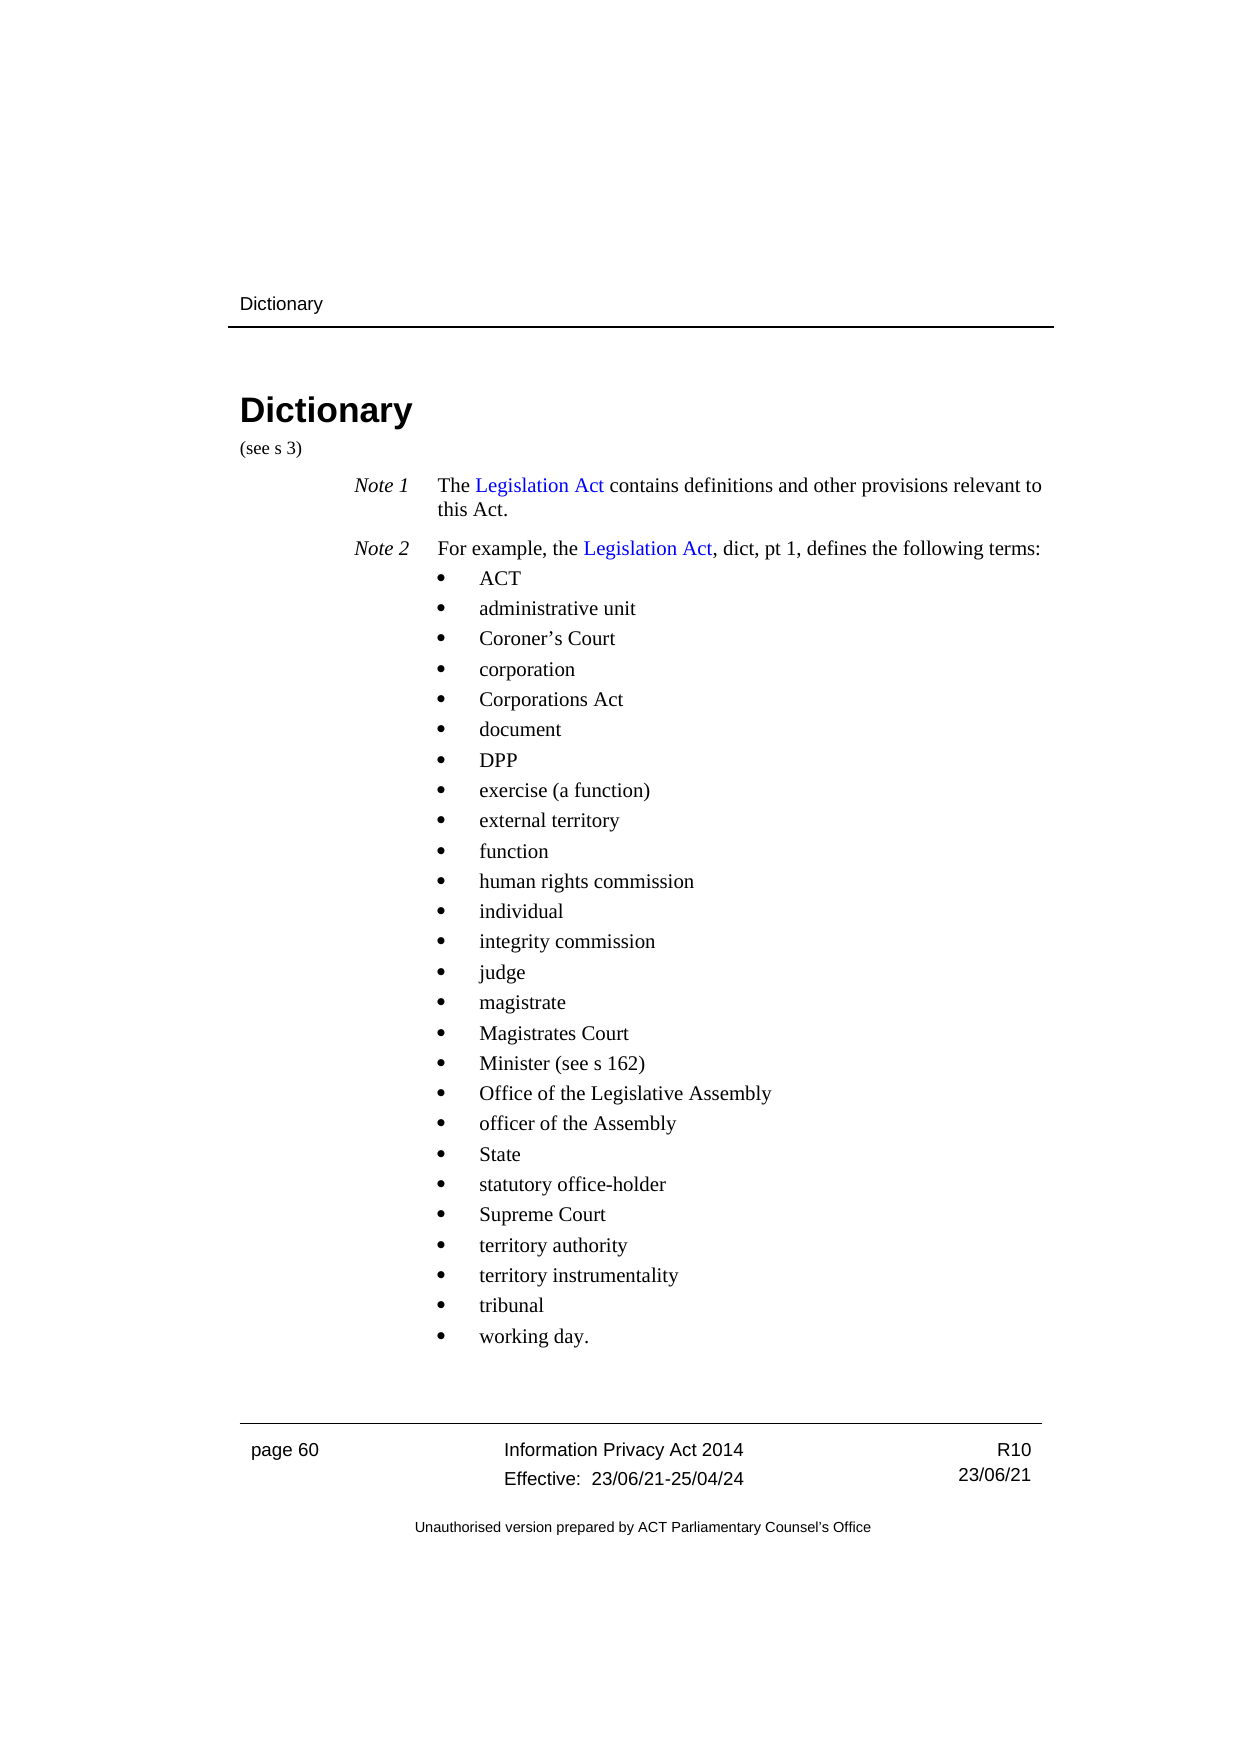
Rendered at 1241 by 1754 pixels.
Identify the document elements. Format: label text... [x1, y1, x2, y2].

text  corporation [437, 657, 1042, 681]
text  territory instrumentality [437, 1263, 1042, 1287]
text  territory authority [437, 1233, 1042, 1257]
text  Supreme Court [437, 1202, 1042, 1226]
text  Magistrates Court [437, 1020, 1042, 1044]
text  judge [437, 960, 1042, 984]
text  officer of the Assembly [437, 1111, 1042, 1135]
text  Corporations Act [437, 687, 1042, 711]
text  magistrate [437, 990, 1042, 1014]
text  tribunal [437, 1293, 1042, 1317]
text  working day. [437, 1323, 1042, 1348]
text  external territory [437, 808, 1042, 832]
text  exercise (a function) [437, 778, 1042, 802]
text  DPP [437, 748, 1042, 772]
text  document [437, 717, 1042, 741]
text  individual [437, 899, 1042, 923]
text (see s 3) [239, 437, 1042, 458]
text  integrity commission [437, 929, 1042, 953]
text  Coroner’s Court [437, 626, 1042, 650]
text  human rights commission [437, 869, 1042, 893]
text  statutory office-holder [437, 1172, 1042, 1196]
text  administrative unit [437, 596, 1042, 620]
text  function [437, 838, 1042, 863]
text  ACT [437, 566, 1042, 590]
text Note 2 For example, the Legislation Act, dict, pt 1, defines the following terms: [354, 535, 1042, 559]
text  Minister (see s 162) [437, 1051, 1042, 1075]
text  Office of the Legislative Assembly [437, 1081, 1042, 1105]
text  State [437, 1142, 1042, 1166]
subtitle Dictionary [239, 389, 1042, 430]
text Note 1 The Legislation Act contains definitions and other provisions relevant to this Act. [354, 473, 1042, 521]
